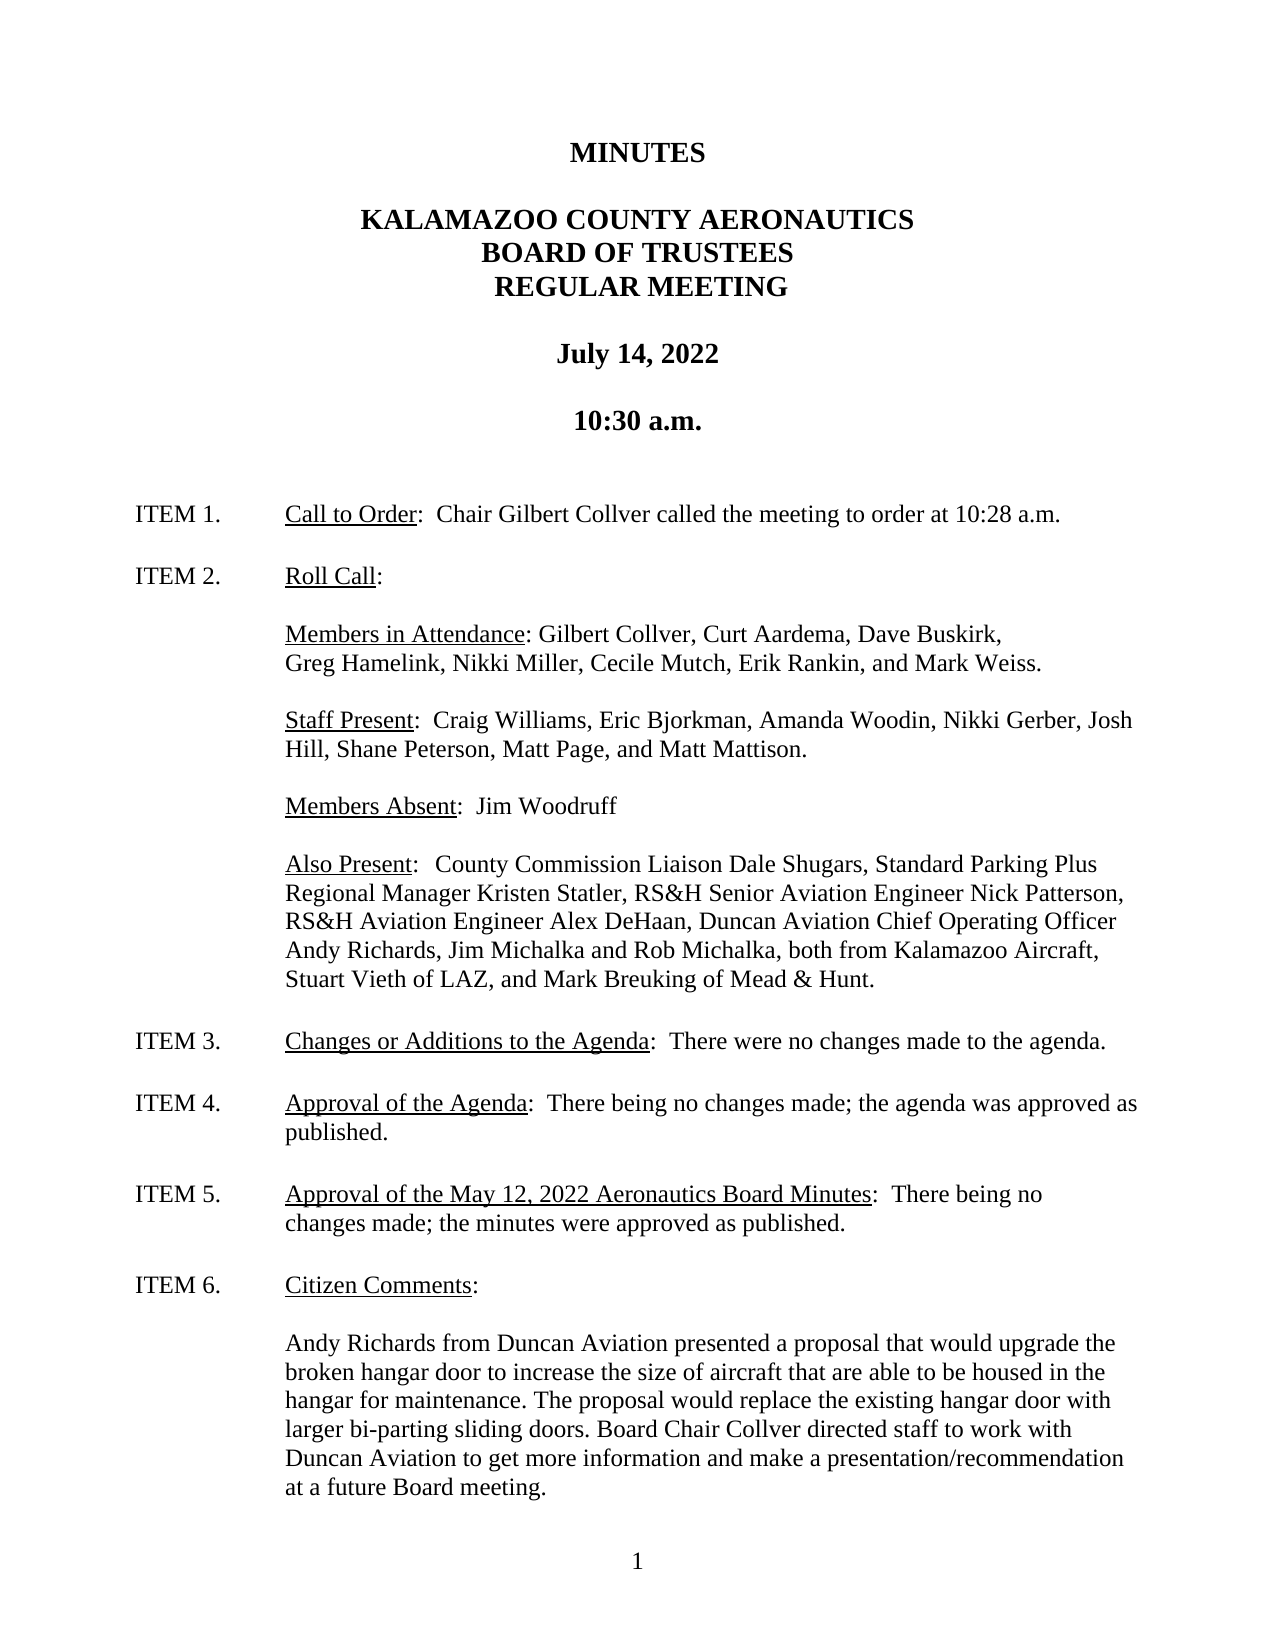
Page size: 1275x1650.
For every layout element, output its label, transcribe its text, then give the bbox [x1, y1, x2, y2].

text ITEM 4. Approval of the Agenda: There being no changes made; the agenda was approved as [135, 1088, 1140, 1117]
text ITEM 5. Approval of the May 12, 2022 Aeronautics Board Minutes: There being no [135, 1179, 1140, 1208]
text Staff Present: Craig Williams, Eric Bjorkman, Amanda Woodin, Nikki Gerber, Josh Hill, Shane Peterson, Matt Page, and Matt Mattison. [285, 705, 1140, 763]
text BOARD OF TRUSTEES [135, 236, 1140, 269]
text published. [210, 1117, 1140, 1146]
text ITEM 6. Citizen Comments: [135, 1271, 1140, 1299]
text changes made; the minutes were approved as published. [285, 1208, 1140, 1237]
text July 14, 2022 [135, 336, 1140, 370]
text REGULAR MEETING [135, 269, 1140, 303]
title KALAMAZOO COUNTY AERONAUTICS [135, 202, 1140, 236]
text Greg Hamelink, Nikki Miller, Cecile Mutch, Erik Rankin, and Mark Weiss. [285, 648, 1140, 676]
text ITEM 3. Changes or Additions to the Agenda: There were no changes made to the agenda. [135, 1026, 1140, 1055]
text 10:30 a.m. [135, 403, 1140, 437]
text ITEM 1. Call to Order: Chair Gilbert Collver called the meeting to order at 10:28 a.m. [135, 499, 1140, 528]
text Also Present: County Commission Liaison Dale Shugars, Standard Parking Plus Regional Manager Kristen Statler, RS&H Senior Aviation Engineer Nick Patterson, RS&H Aviation Engineer Alex DeHaan, Duncan Aviation Chief Operating Officer Andy Richards, Jim Michalka and Rob Michalka, both from Kalamazoo Aircraft, Stuart Vieth of LAZ, and Mark Breuking of Mead & Hunt. [285, 849, 1140, 993]
text Andy Richards from Duncan Aviation presented a proposal that would upgrade the broken hangar door to increase the size of aircraft that are able to be housed in the hangar for maintenance. The proposal would replace the existing hangar door with larger bi-parting sliding doors. Board Chair Collver directed staff to work with Duncan Aviation to get more information and make a presentation/recommendation at a future Board meeting. [285, 1328, 1140, 1501]
text Members in Attendance: Gilbert Collver, Curt Aardema, Dave Buskirk, [285, 619, 1140, 648]
title MINUTES [135, 135, 1140, 168]
text ITEM 2. Roll Call: [135, 561, 1140, 590]
text Members Absent: Jim Woodruff [285, 791, 1140, 820]
